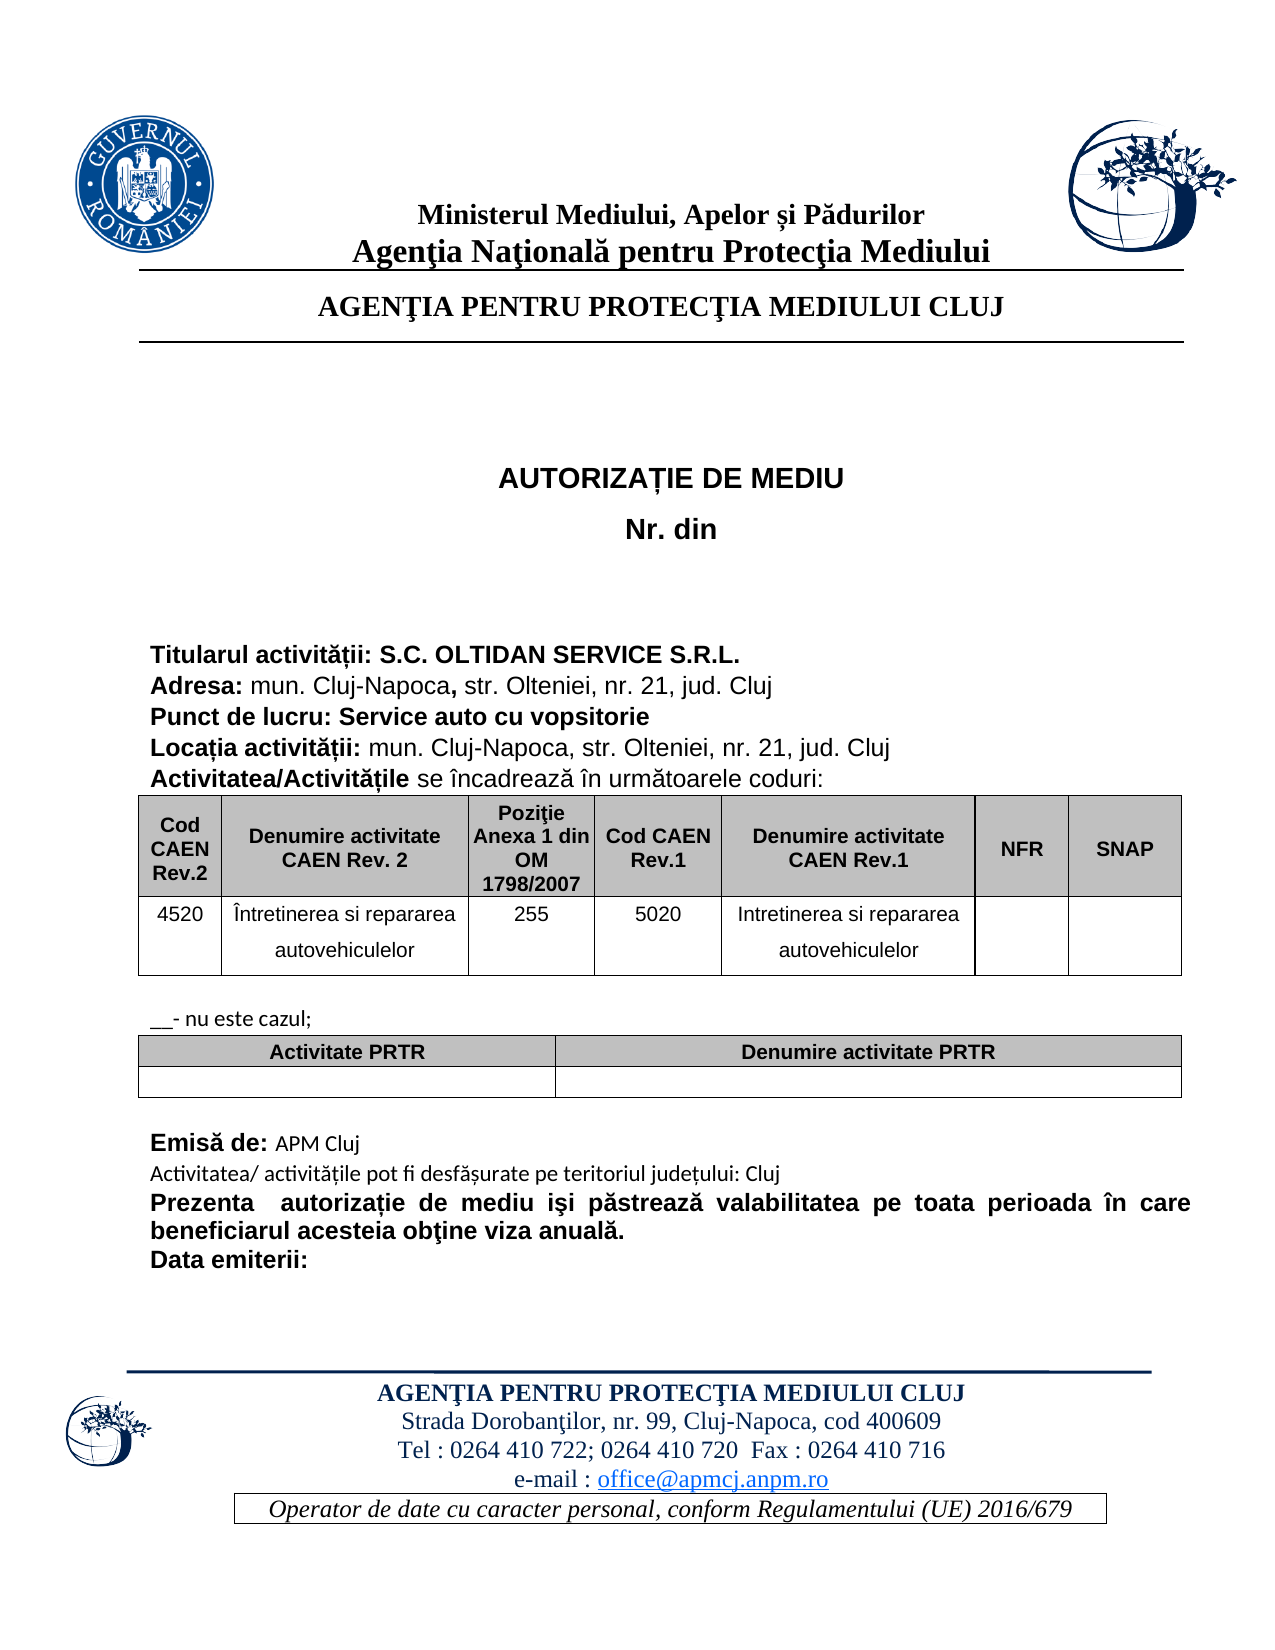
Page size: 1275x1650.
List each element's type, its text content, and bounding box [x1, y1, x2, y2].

text AUTORIZAȚIE DE MEDIU [150, 461, 1192, 495]
table_header Cod CAEN Rev.2 [139, 796, 221, 896]
table_cell [556, 1067, 1181, 1097]
table_header Activitate PRTR [139, 1036, 555, 1066]
table_cell 5020 [595, 897, 721, 974]
table_cell 4520 [139, 897, 221, 974]
table_cell [139, 1067, 555, 1097]
table_header Cod CAEN Rev.1 [595, 796, 721, 896]
table_header Denumire activitate PRTR [556, 1036, 1181, 1066]
table_cell Intretinerea si repararea autovehiculelor [722, 897, 974, 974]
table_header SNAP [1069, 796, 1181, 896]
table_cell 255 [469, 897, 594, 974]
text Data emiterii: [150, 1245, 1192, 1274]
picture [73, 113, 215, 254]
text Emisă de: [150, 1128, 1192, 1157]
table_header Poziţie Anexa 1 din OM 1798/2007 [469, 796, 594, 896]
table_cell [976, 897, 1068, 974]
table_cell [1069, 897, 1181, 974]
table_header Denumire activitate CAEN Rev.1 [722, 796, 974, 896]
table_header NFR [976, 796, 1068, 896]
text Titularul activității: S.C. OLTIDAN SERVICE S.R.L. [150, 640, 1192, 669]
text Punct de lucru: Service auto cu vopsitorie [150, 702, 1192, 731]
table_cell Întretinerea si repararea autovehiculelor [222, 897, 468, 974]
text Adresa: mun. Cluj-Napoca, str. Olteniei, nr. 21, jud. Cluj [150, 671, 1192, 700]
table_header Denumire activitate CAEN Rev. 2 [222, 796, 468, 896]
text Nr. din [150, 512, 1192, 545]
text Locația activității: mun. Cluj-Napoca, str. Olteniei, nr. 21, jud. Cluj [150, 733, 1192, 762]
